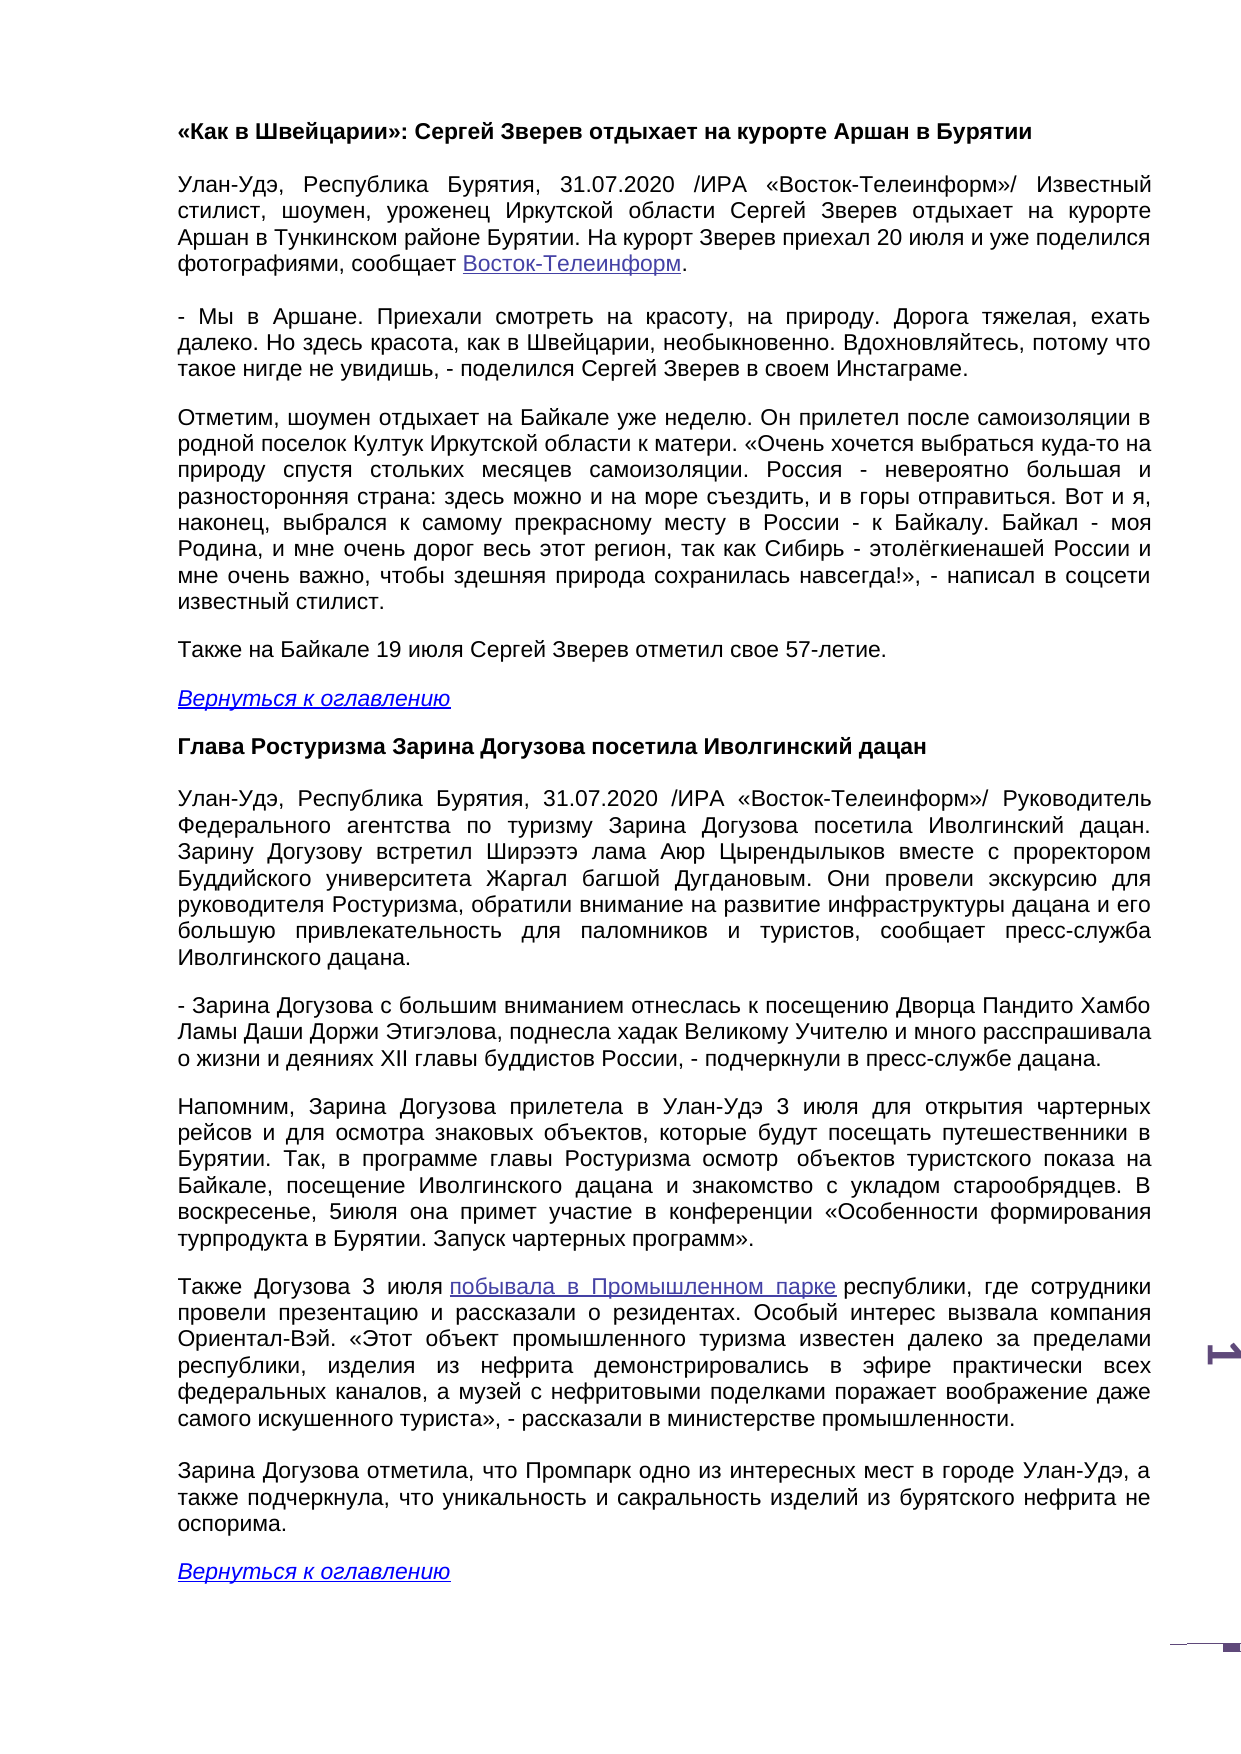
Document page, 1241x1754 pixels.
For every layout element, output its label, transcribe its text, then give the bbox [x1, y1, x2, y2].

text Улан-Удэ, Республика Бурятия, 31.07.2020 /ИРА «Восток-Телеинформ»/ Известный стилист, шоумен, уроженец Иркутской области Сергей Зверев отдыхает на курорте Аршан в Тункинском районе Бурятии. На курорт Зверев приехал 20 июля и уже поделился фотографиями, сообщает Восток-Телеинформ. [177, 171, 1152, 276]
text Напомним, Зарина Догузова прилетела в Улан-Удэ 3 июля для открытия чартерных рейсов и для осмотра знаковых объектов, которые будут посещать путешественники в Бурятии. Так, в программе главы Ростуризма осмотр объектов туристского показа на Байкале, посещение Иволгинского дацана и знакомство с укладом старообрядцев. В воскресенье, 5июля она примет участие в конференции «Особенности формирования турпродукта в Бурятии. Запуск чартерных программ». [177, 1093, 1152, 1251]
text Зарина Догузова отметила, что Промпарк одно из интересных мест в городе Улан-Удэ, а также подчеркнула, что уникальность и сакральность изделий из бурятского нефрита не оспорима. [177, 1457, 1152, 1536]
text Отметим, шоумен отдыхает на Байкале уже неделю. Он прилетел после самоизоляции в родной поселок Култук Иркутской области к матери. «Очень хочется выбраться куда-то на природу спустя стольких месяцев самоизоляции. Россия - невероятно большая и разносторонняя страна: здесь можно и на море съездить, и в горы отправиться. Вот и я, наконец, выбрался к самому прекрасному месту в России - к Байкалу. Байкал - моя Родина, и мне очень дорог весь этот регион, так как Сибирь - этолёгкиенашей России и мне очень важно, чтобы здешняя природа сохранилась навсегда!», - написал в соцсети известный стилист. [177, 403, 1152, 614]
text Улан-Удэ, Республика Бурятия, 31.07.2020 /ИРА «Восток-Телеинформ»/ Руководитель Федерального агентства по туризму Зарина Догузова посетила Иволгинский дацан. Зарину Догузову встретил Ширээтэ лама Аюр Цырендылыков вместе с проректором Буддийского университета Жаргал багшой Дугдановым. Они провели экскурсию для руководителя Ростуризма, обратили внимание на развитие инфраструктуры дацана и его большую привлекательность для паломников и туристов, сообщает пресс-служба Иволгинского дацана. [177, 785, 1152, 970]
subtitle Глава Ростуризма Зарина Догузова посетила Иволгинский дацан [177, 733, 1152, 759]
text Также Догузова 3 июля побывала в Промышленном парке республики, где сотрудники провели презентацию и рассказали о резидентах. Особый интерес вызвала компания Ориентал-Вэй. «Этот объект промышленного туризма известен далеко за пределами республики, изделия из нефрита демонстрировались в эфире практически всех федеральных каналов, а музей с нефритовыми поделками поражает воображение даже самого искушенного туриста», - рассказали в министерстве промышленности. [177, 1273, 1152, 1431]
text - Мы в Аршане. Приехали смотреть на красоту, на природу. Дорога тяжелая, ехать далеко. Но здесь красота, как в Швейцарии, необыкновенно. Вдохновляйтесь, потому что такое нигде не увидишь, - поделился Сергей Зверев в своем Инстаграме. [177, 303, 1152, 382]
text - Зарина Догузова с большим вниманием отнеслась к посещению Дворца Пандито Хамбо Ламы Даши Доржи Этигэлова, поднесла хадак Великому Учителю и много расспрашивала о жизни и деяниях XII главы буддистов России, - подчеркнули в пресс-службе дацана. [177, 992, 1152, 1071]
subtitle «Как в Швейцарии»: Сергей Зверев отдыхает на курорте Аршан в Бурятии [177, 118, 1152, 144]
text Вернуться к оглавлению [177, 684, 1152, 711]
text Также на Байкале 19 июля Сергей Зверев отметил свое 57-летие. [177, 636, 1152, 663]
text Вернуться к оглавлению [177, 1558, 1152, 1584]
